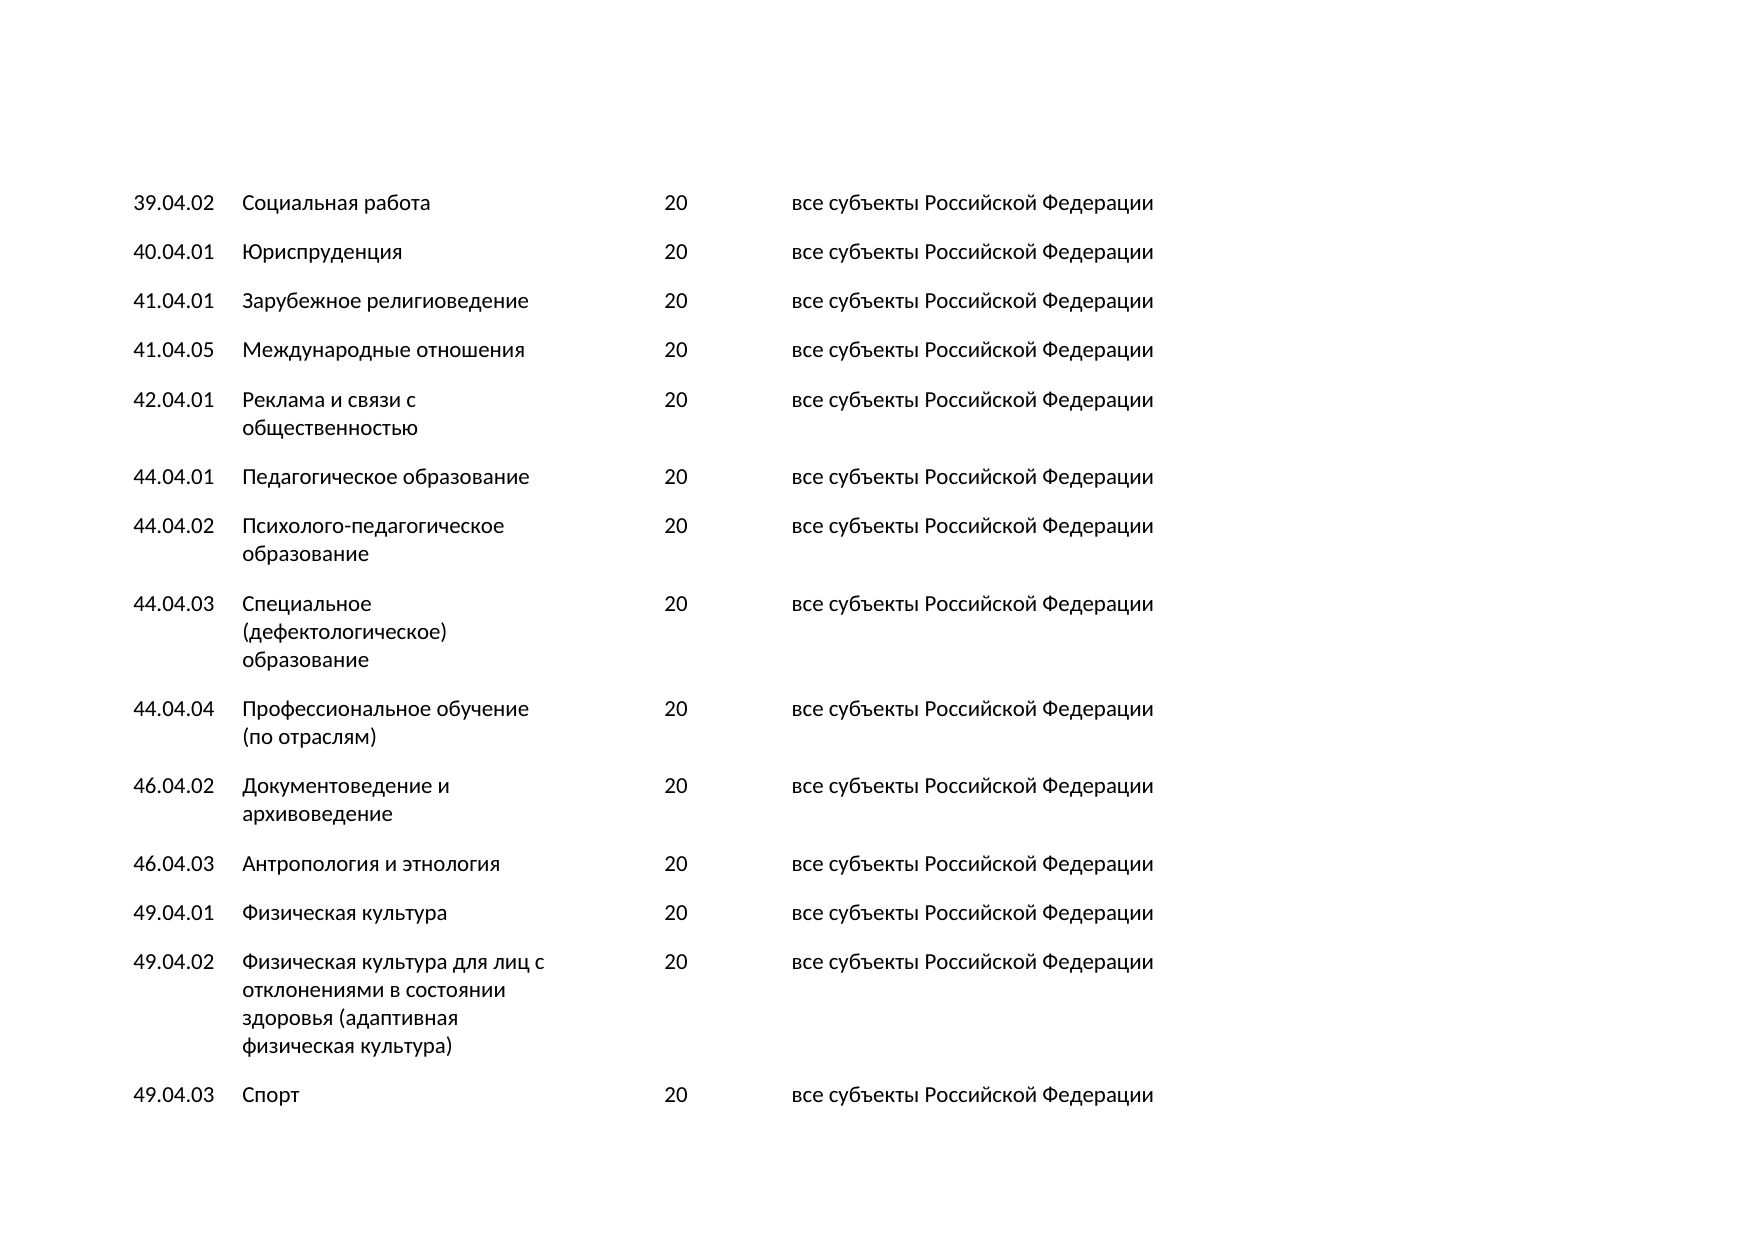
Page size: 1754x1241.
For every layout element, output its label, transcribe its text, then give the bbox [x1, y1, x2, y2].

table_cell 20 [566, 1070, 785, 1119]
table_cell Социальная работа [236, 177, 566, 226]
table_cell 20 [566, 374, 785, 452]
table_cell Профессиональное обучение (по отраслям) [236, 684, 566, 761]
table_cell 20 [566, 684, 785, 761]
table_cell Психолого-педагогическое образование [236, 501, 566, 578]
table_cell 39.04.02 [112, 177, 236, 226]
table_cell 20 [566, 452, 785, 501]
table_cell Юриспруденция [236, 226, 566, 276]
table_cell 20 [566, 226, 785, 276]
table_cell Зарубежное религиоведение [236, 276, 566, 325]
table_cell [785, 177, 1216, 226]
table_cell Реклама и связи с общественностью [236, 374, 566, 452]
table_cell все субъекты Российской Федерации [785, 887, 1216, 937]
table_cell Педагогическое образование [236, 452, 566, 501]
table_cell все субъекты Российской Федерации [785, 937, 1216, 1070]
table_cell 49.04.03 [112, 1070, 236, 1119]
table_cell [785, 1070, 1216, 1119]
table_cell все субъекты Российской Федерации [785, 276, 1216, 325]
table_cell все субъекты Российской Федерации [785, 325, 1216, 374]
table_cell 41.04.01 [112, 276, 236, 325]
table_cell 20 [566, 177, 785, 226]
table_cell все субъекты Российской Федерации [785, 578, 1216, 683]
table_cell все субъекты Российской Федерации [785, 452, 1216, 501]
table_cell все субъекты Российской Федерации [785, 761, 1216, 838]
table_cell все субъекты Российской Федерации [785, 226, 1216, 276]
table_cell 20 [566, 578, 785, 683]
table_cell 20 [566, 276, 785, 325]
table_cell 20 [566, 937, 785, 1070]
table_cell все субъекты Российской Федерации [785, 501, 1216, 578]
table_cell 49.04.01 [112, 887, 236, 937]
table_cell 46.04.02 [112, 761, 236, 838]
table_cell 44.04.01 [112, 452, 236, 501]
table_cell 20 [566, 761, 785, 838]
table_cell 40.04.01 [112, 226, 236, 276]
table_cell все субъекты Российской Федерации [785, 684, 1216, 761]
table_cell Антропология и этнология [236, 838, 566, 887]
table_cell Международные отношения [236, 325, 566, 374]
table_cell 44.04.02 [112, 501, 236, 578]
table_cell 20 [566, 887, 785, 937]
table_cell все субъекты Российской Федерации [785, 838, 1216, 887]
table_cell 44.04.03 [112, 578, 236, 683]
table_cell Физическая культура [236, 887, 566, 937]
table_cell 42.04.01 [112, 374, 236, 452]
table_cell Документоведение и архивоведение [236, 761, 566, 838]
table_cell 44.04.04 [112, 684, 236, 761]
table_cell 49.04.02 [112, 937, 236, 1070]
table_cell 46.04.03 [112, 838, 236, 887]
table_cell 41.04.05 [112, 325, 236, 374]
table_cell Физическая культура для лиц с отклонениями в состоянии здоровья (адаптивная физическая культура) [236, 937, 566, 1070]
table_cell 20 [566, 325, 785, 374]
table_cell 20 [566, 501, 785, 578]
table_cell 20 [566, 838, 785, 887]
table_cell Спорт [236, 1070, 566, 1119]
table_cell все субъекты Российской Федерации [785, 374, 1216, 452]
table_cell Специальное (дефектологическое) образование [236, 578, 566, 683]
